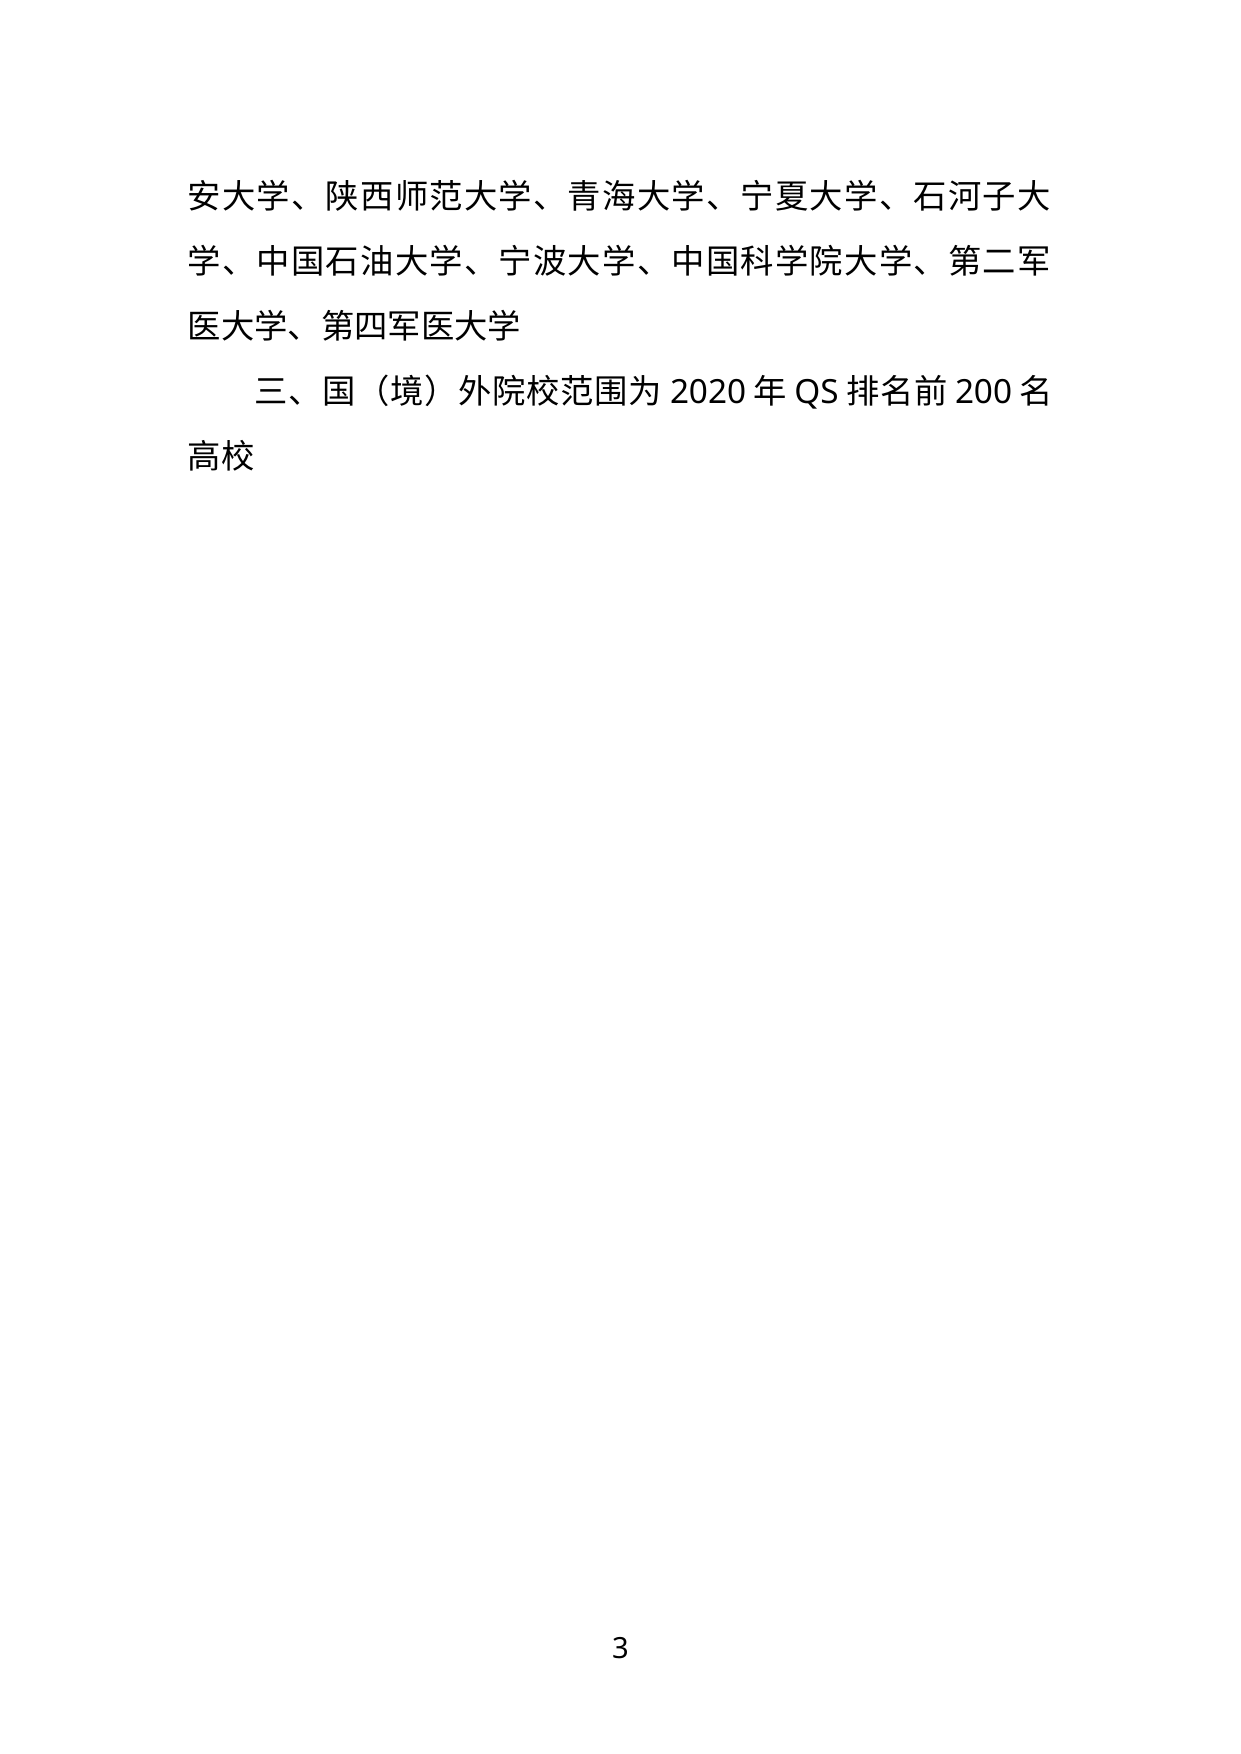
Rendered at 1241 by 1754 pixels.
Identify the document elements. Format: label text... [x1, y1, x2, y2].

text 三、国（境）外院校范围为2020年QS排名前200名高校 [187, 357, 1053, 487]
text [187, 162, 1053, 357]
